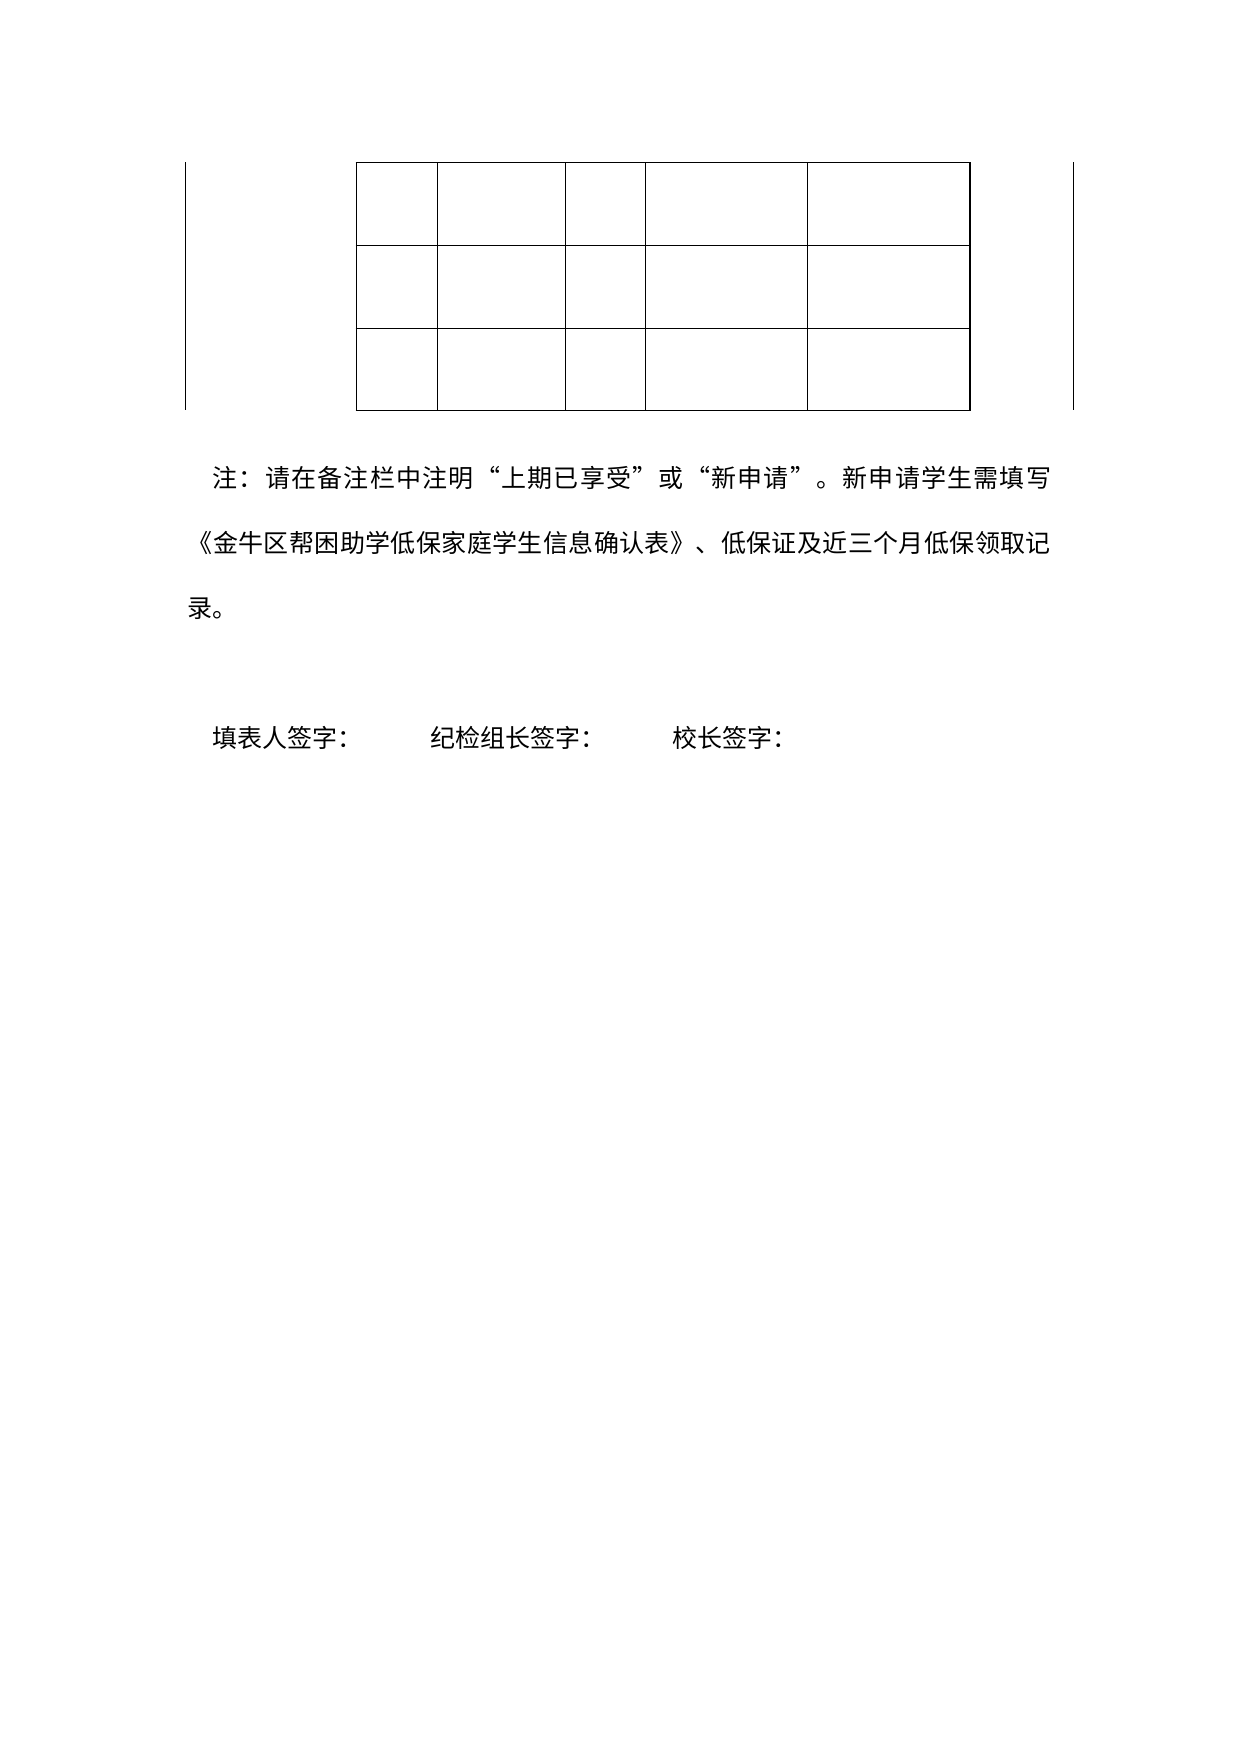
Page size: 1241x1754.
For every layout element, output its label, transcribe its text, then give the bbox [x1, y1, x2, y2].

table_cell [357, 163, 437, 245]
table_cell [566, 163, 645, 245]
table_cell [438, 163, 565, 245]
table_cell [808, 329, 969, 410]
table_cell [808, 246, 969, 328]
table_cell [646, 329, 807, 410]
table_cell [808, 163, 969, 245]
table_cell [357, 246, 437, 328]
table_cell [566, 246, 645, 328]
table_cell [357, 329, 437, 410]
text 注：请在备注栏中注明“上期已享受”或“新申请”。新申请学生需填写《金牛区帮困助学低保家庭学生信息确认表》、低保证及近三个月低保领取记录。 [187, 444, 1053, 639]
table_cell [566, 329, 645, 410]
table_cell [646, 163, 807, 245]
text 填表人签字： 纪检组长签字： 校长签字： [187, 704, 1053, 769]
table_cell [438, 246, 565, 328]
table_cell [438, 329, 565, 410]
table_cell [646, 246, 807, 328]
